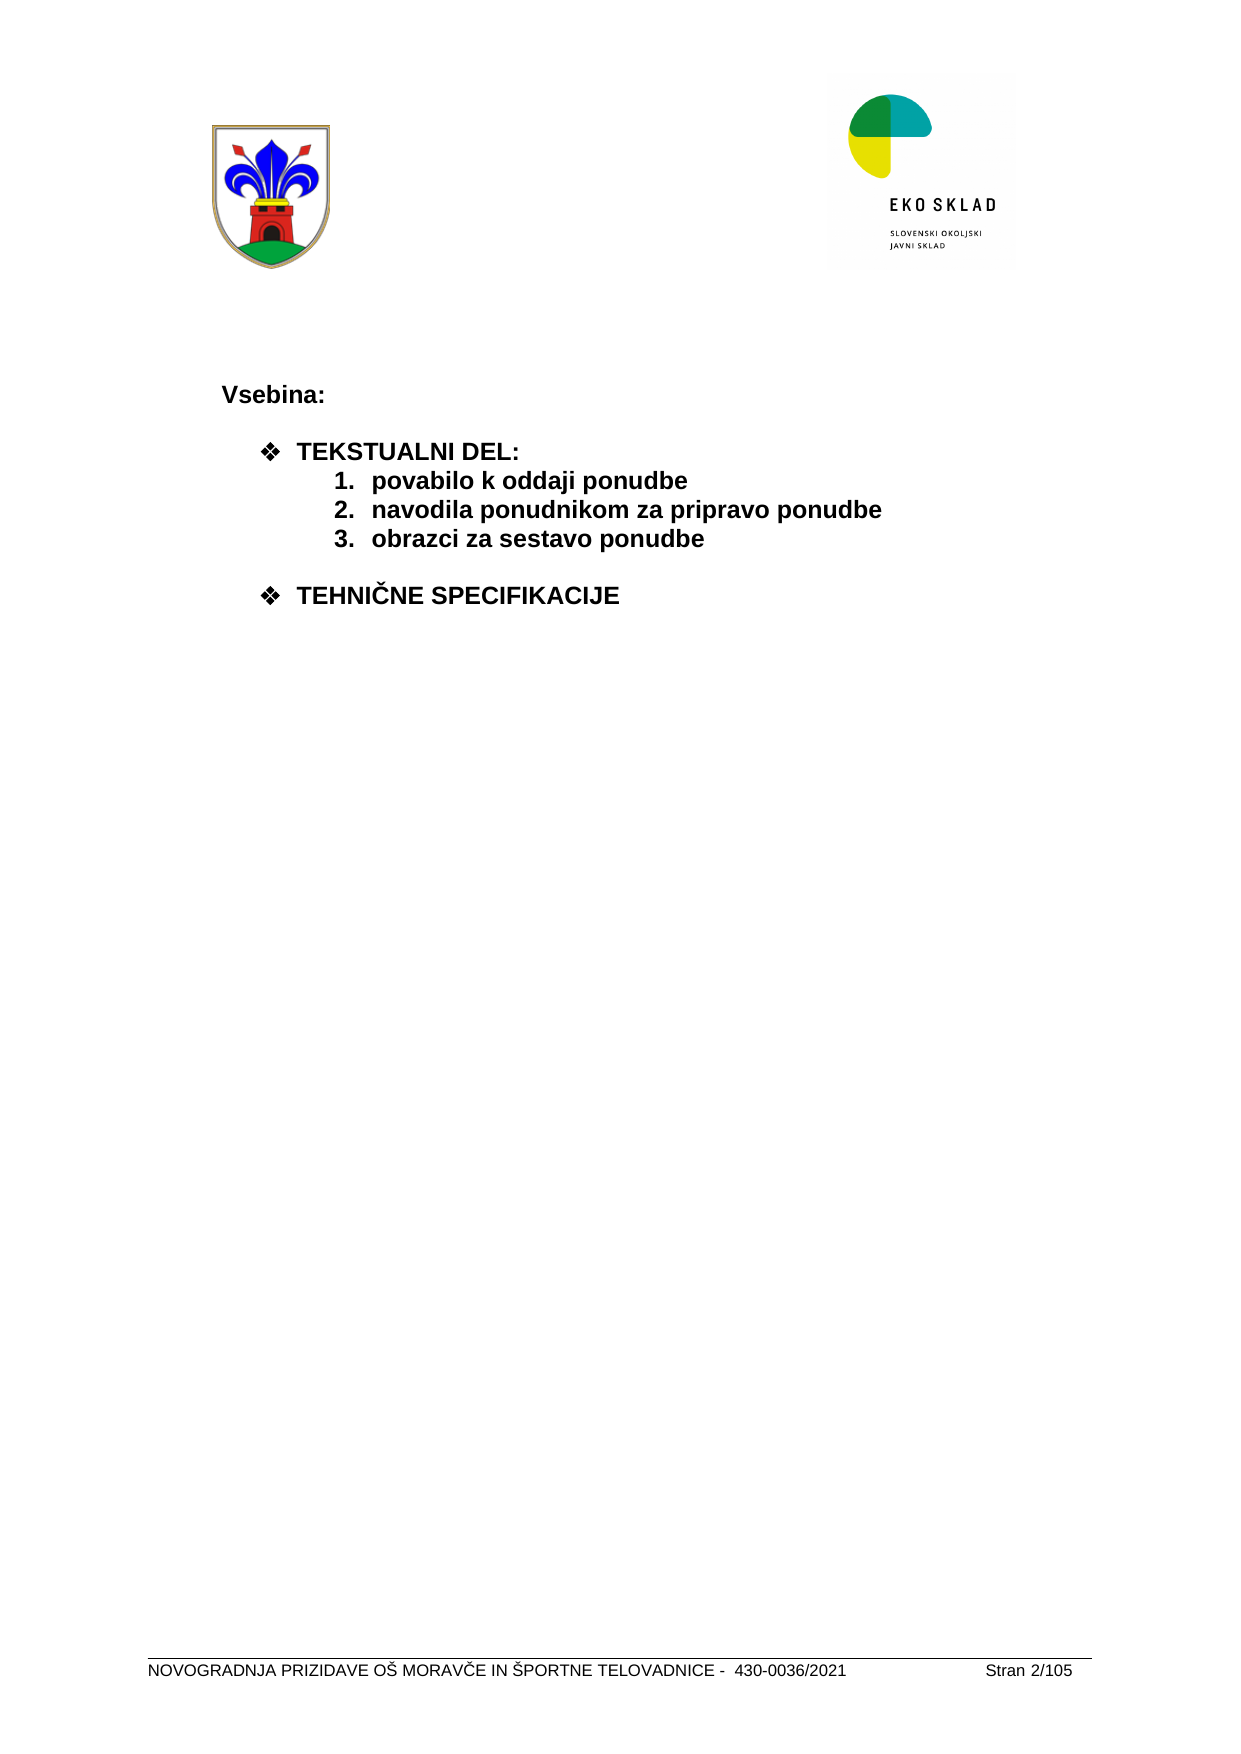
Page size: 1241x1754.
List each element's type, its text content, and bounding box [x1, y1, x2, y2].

list TEKSTUALNI DEL: [259, 437, 1092, 466]
list obrazci za sestavo ponudbe [334, 523, 1092, 552]
text Vsebina: [148, 380, 1092, 408]
list povabilo k oddaji ponudbe [334, 466, 1092, 495]
list navodila ponudnikom za pripravo ponudbe [334, 495, 1092, 523]
picture [827, 73, 1016, 270]
list TEHNIČNE SPECIFIKACIJE [259, 581, 1092, 610]
picture [211, 125, 330, 270]
